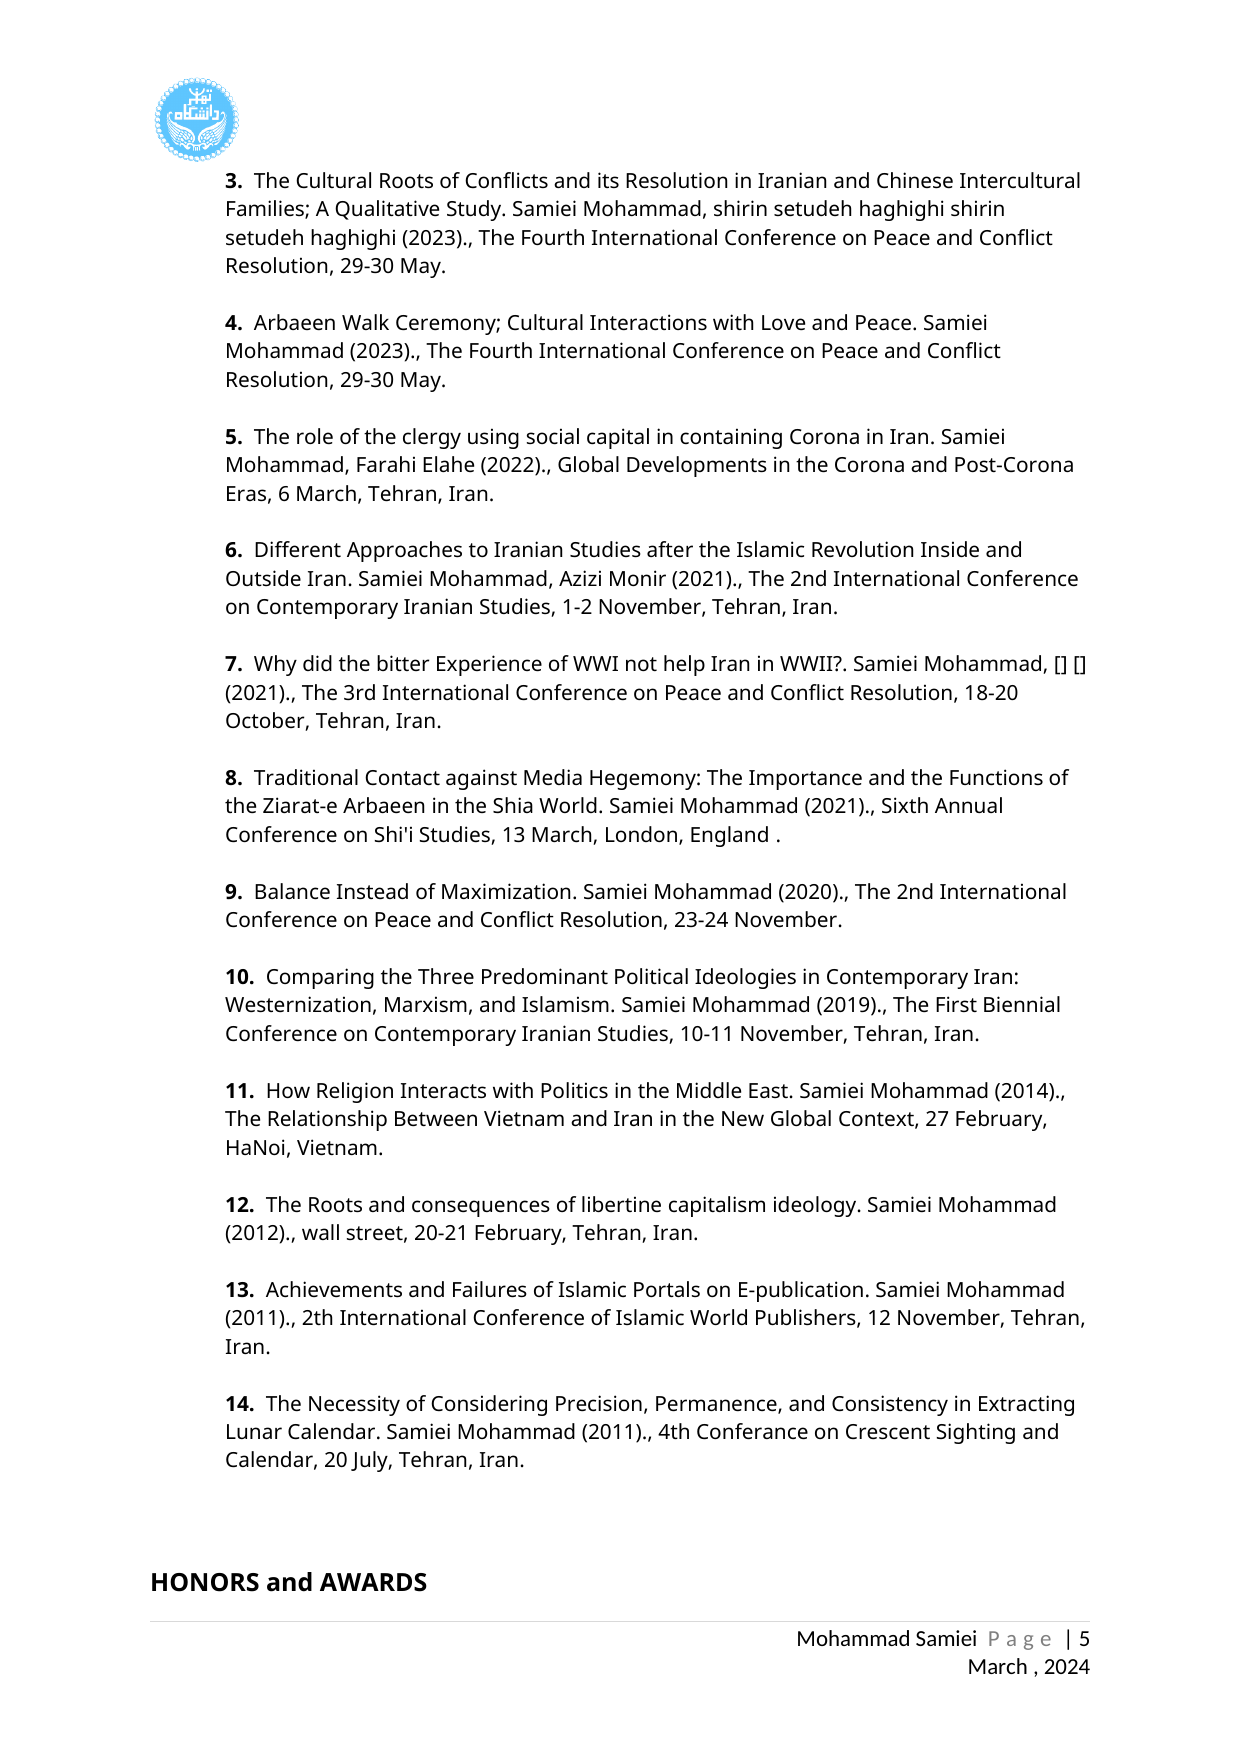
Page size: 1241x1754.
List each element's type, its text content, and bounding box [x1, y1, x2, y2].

picture [150, 73, 243, 166]
text HONORS and AWARDS [150, 1564, 1090, 1599]
